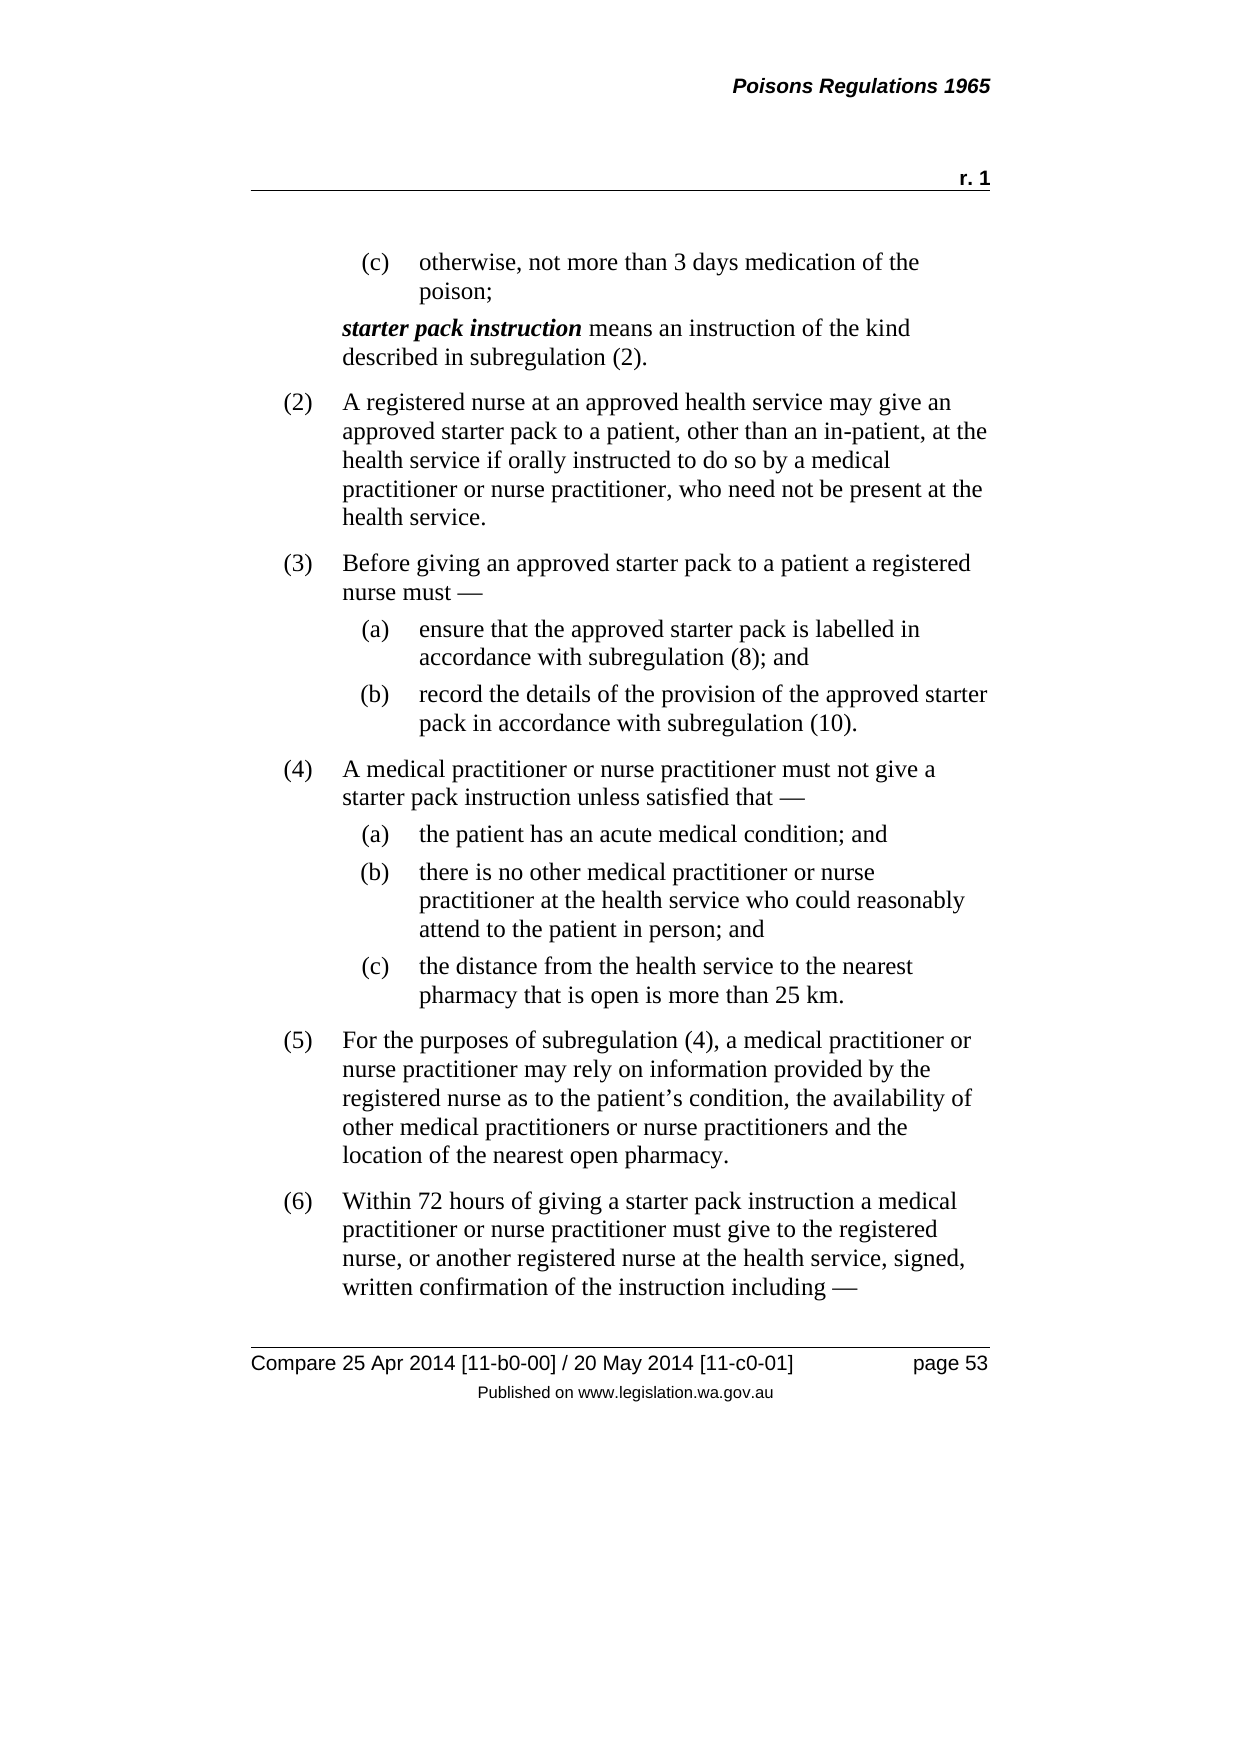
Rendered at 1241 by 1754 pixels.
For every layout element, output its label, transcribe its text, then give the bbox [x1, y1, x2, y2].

text (c) the distance from the health service to the nearest pharmacy that is open is more than 25 km. [251, 951, 990, 1009]
text (6) Within 72 hours of giving a starter pack instruction a medical practitioner or nurse practitioner must give to the registered nurse, or another registered nurse at the health service, signed, written confirmation of the instruction including — [251, 1186, 990, 1301]
text (a) the patient has an acute medical condition; and [251, 819, 990, 848]
text (3) Before giving an approved starter pack to a patient a registered nurse must — [251, 548, 990, 605]
text (b) there is no other medical practitioner or nurse practitioner at the health service who could reasonably attend to the patient in person; and [251, 857, 990, 943]
text (4) A medical practitioner or nurse practitioner must not give a starter pack instruction unless satisfied that — [251, 754, 990, 811]
text starter pack instruction means an instruction of the kind described in subregulation (2). [251, 313, 990, 371]
text (2) A registered nurse at an approved health service may give an approved starter pack to a patient, other than an in-patient, at the health service if orally instructed to do so by a medical practitioner or nurse practitioner, who need not be present at the health service. [251, 387, 990, 531]
text (c) otherwise, not more than 3 days medication of the poison; [251, 247, 990, 305]
text (5) For the purposes of subregulation (4), a medical practitioner or nurse practitioner may rely on information provided by the registered nurse as to the patient’s condition, the availability of other medical practitioners or nurse practitioners and the location of the nearest open pharmacy. [251, 1025, 990, 1169]
text (b) record the details of the provision of the approved starter pack in accordance with subregulation (10). [251, 679, 990, 737]
text (a) ensure that the approved starter pack is labelled in accordance with subregulation (8); and [251, 614, 990, 671]
